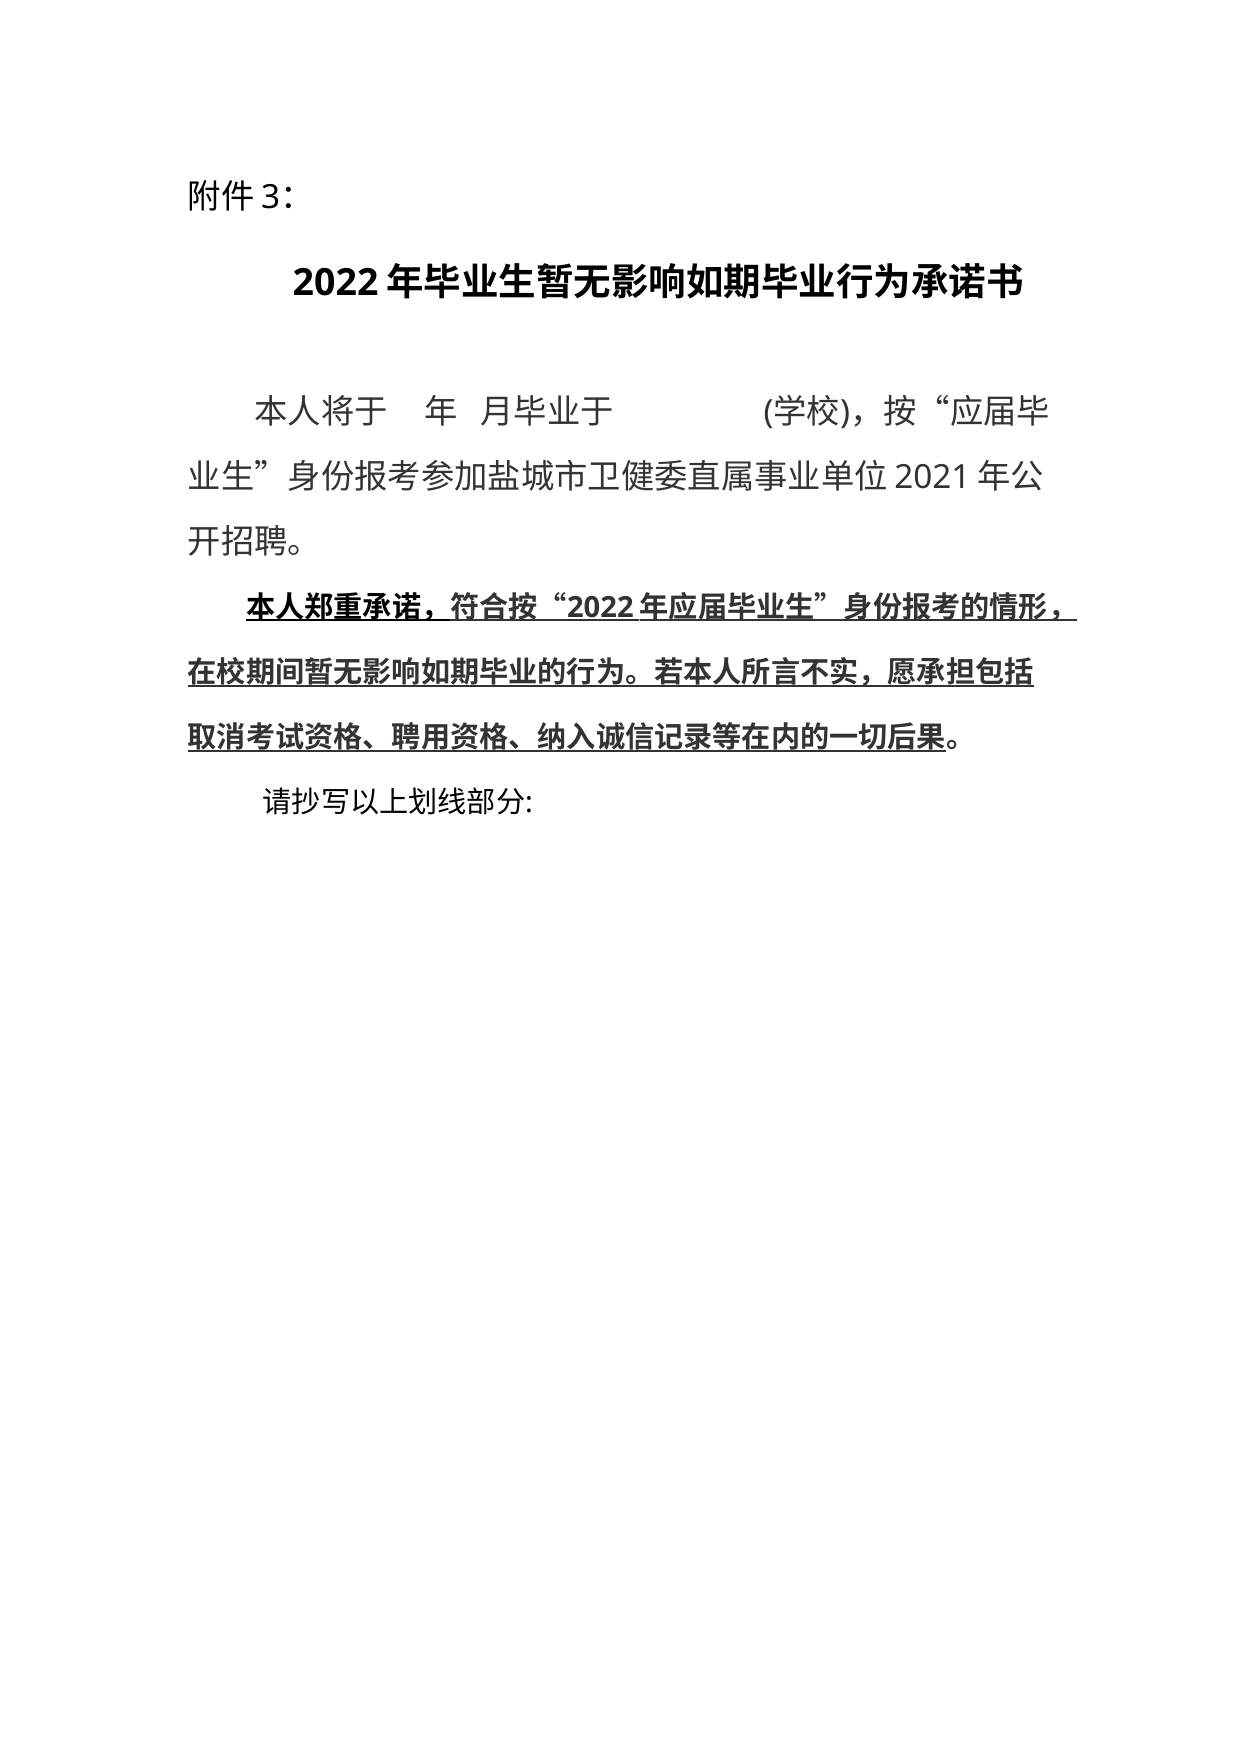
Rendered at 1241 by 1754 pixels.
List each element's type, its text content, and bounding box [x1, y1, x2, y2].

text 本人将于 年 月毕业于 (学校)，按“应届毕业生”身份报考参加盐城市卫健委直属事业单位2021年公开招聘。 [187, 377, 1053, 572]
text 2022年毕业生暂无影响如期毕业行为承诺书 [187, 247, 1053, 312]
text 本人郑重承诺，符合按“2022年应届毕业生”身份报考的情形，在校期间暂无影响如期毕业的行为。若本人所言不实，愿承担包括取消考试资格、聘用资格、纳入诚信记录等在内的一切后果。 [187, 572, 1053, 767]
text 请抄写以上划线部分: [204, 767, 1053, 832]
list 附件3： [187, 162, 1053, 227]
